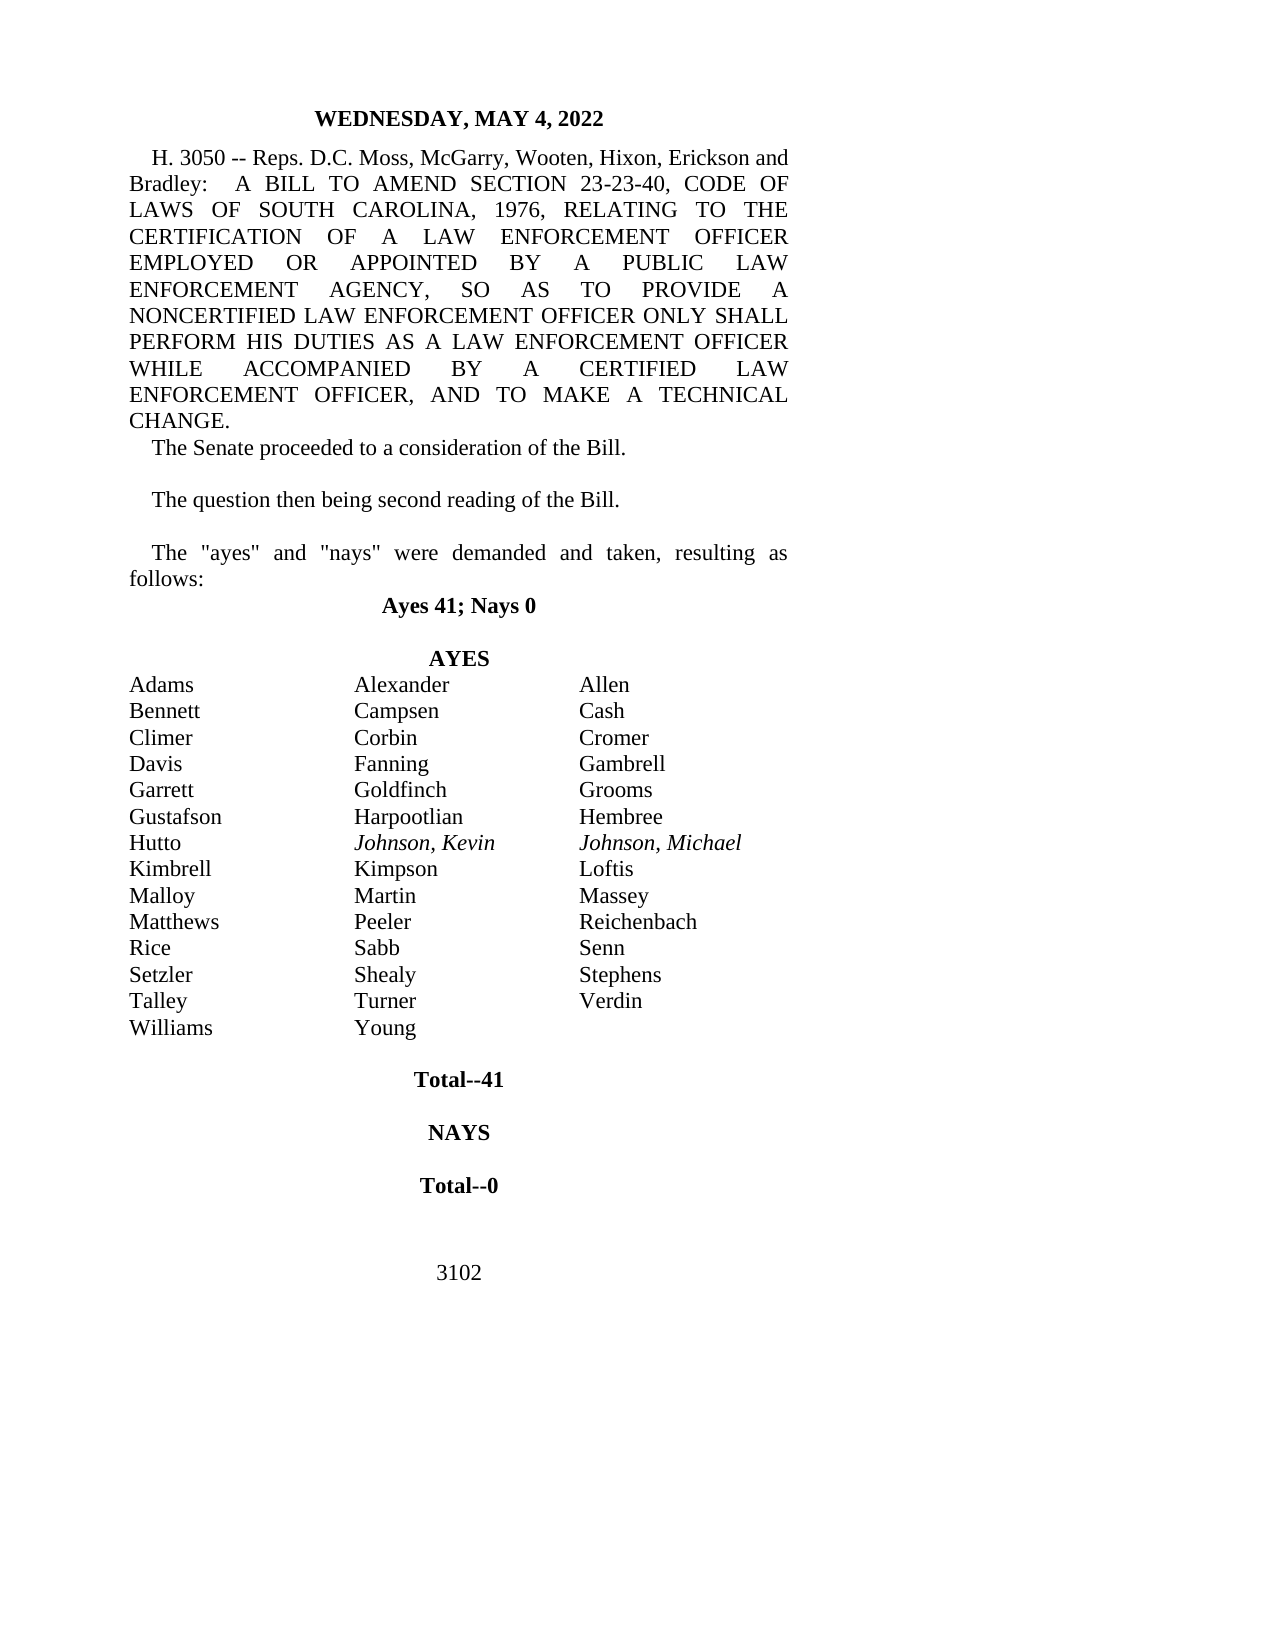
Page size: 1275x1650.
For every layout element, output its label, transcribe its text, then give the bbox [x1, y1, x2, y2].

text Rice Sabb Senn [129, 934, 789, 961]
text Total--41 [129, 1066, 789, 1093]
text Kimbrell Kimpson Loftis [129, 855, 789, 882]
text Williams Young [129, 1013, 789, 1040]
text Adams Alexander Allen [129, 671, 789, 697]
text Bennett Campsen Cash [129, 697, 789, 724]
text Garrett Goldfinch Grooms [129, 776, 789, 803]
text Climer Corbin Cromer [129, 724, 789, 750]
text Talley Turner Verdin [129, 987, 789, 1013]
text Total--0 [129, 1172, 789, 1198]
text Ayes 41; Nays 0 [129, 592, 789, 618]
text AYES [129, 644, 789, 671]
text Setzler Shealy Stephens [129, 961, 789, 987]
text H. 3050 -- Reps. D.C. Moss, McGarry, Wooten, Hixon, Erickson and Bradley: A BILL TO AMEND SECTION 23-23-40, CODE OF LAWS OF SOUTH CAROLINA, 1976, RELATING TO THE CERTIFICATION OF A LAW ENFORCEMENT OFFICER EMPLOYED OR APPOINTED BY A PUBLIC LAW ENFORCEMENT AGENCY, SO AS TO PROVIDE A NONCERTIFIED LAW ENFORCEMENT OFFICER ONLY SHALL PERFORM HIS DUTIES AS A LAW ENFORCEMENT OFFICER WHILE ACCOMPANIED BY A CERTIFIED LAW ENFORCEMENT OFFICER, AND TO MAKE A TECHNICAL CHANGE. [129, 144, 789, 434]
text Malloy Martin Massey [129, 882, 789, 908]
text Matthews Peeler Reichenbach [129, 908, 789, 934]
text The "ayes" and "nays" were demanded and taken, resulting as follows: [129, 539, 789, 592]
text Davis Fanning Gambrell [129, 750, 789, 776]
text Hutto Johnson, Kevin Johnson, Michael [129, 829, 789, 855]
text The Senate proceeded to a consideration of the Bill. [129, 434, 789, 460]
text NAYS [129, 1119, 789, 1145]
text The question then being second reading of the Bill. [129, 486, 789, 513]
text Gustafson Harpootlian Hembree [129, 803, 789, 829]
